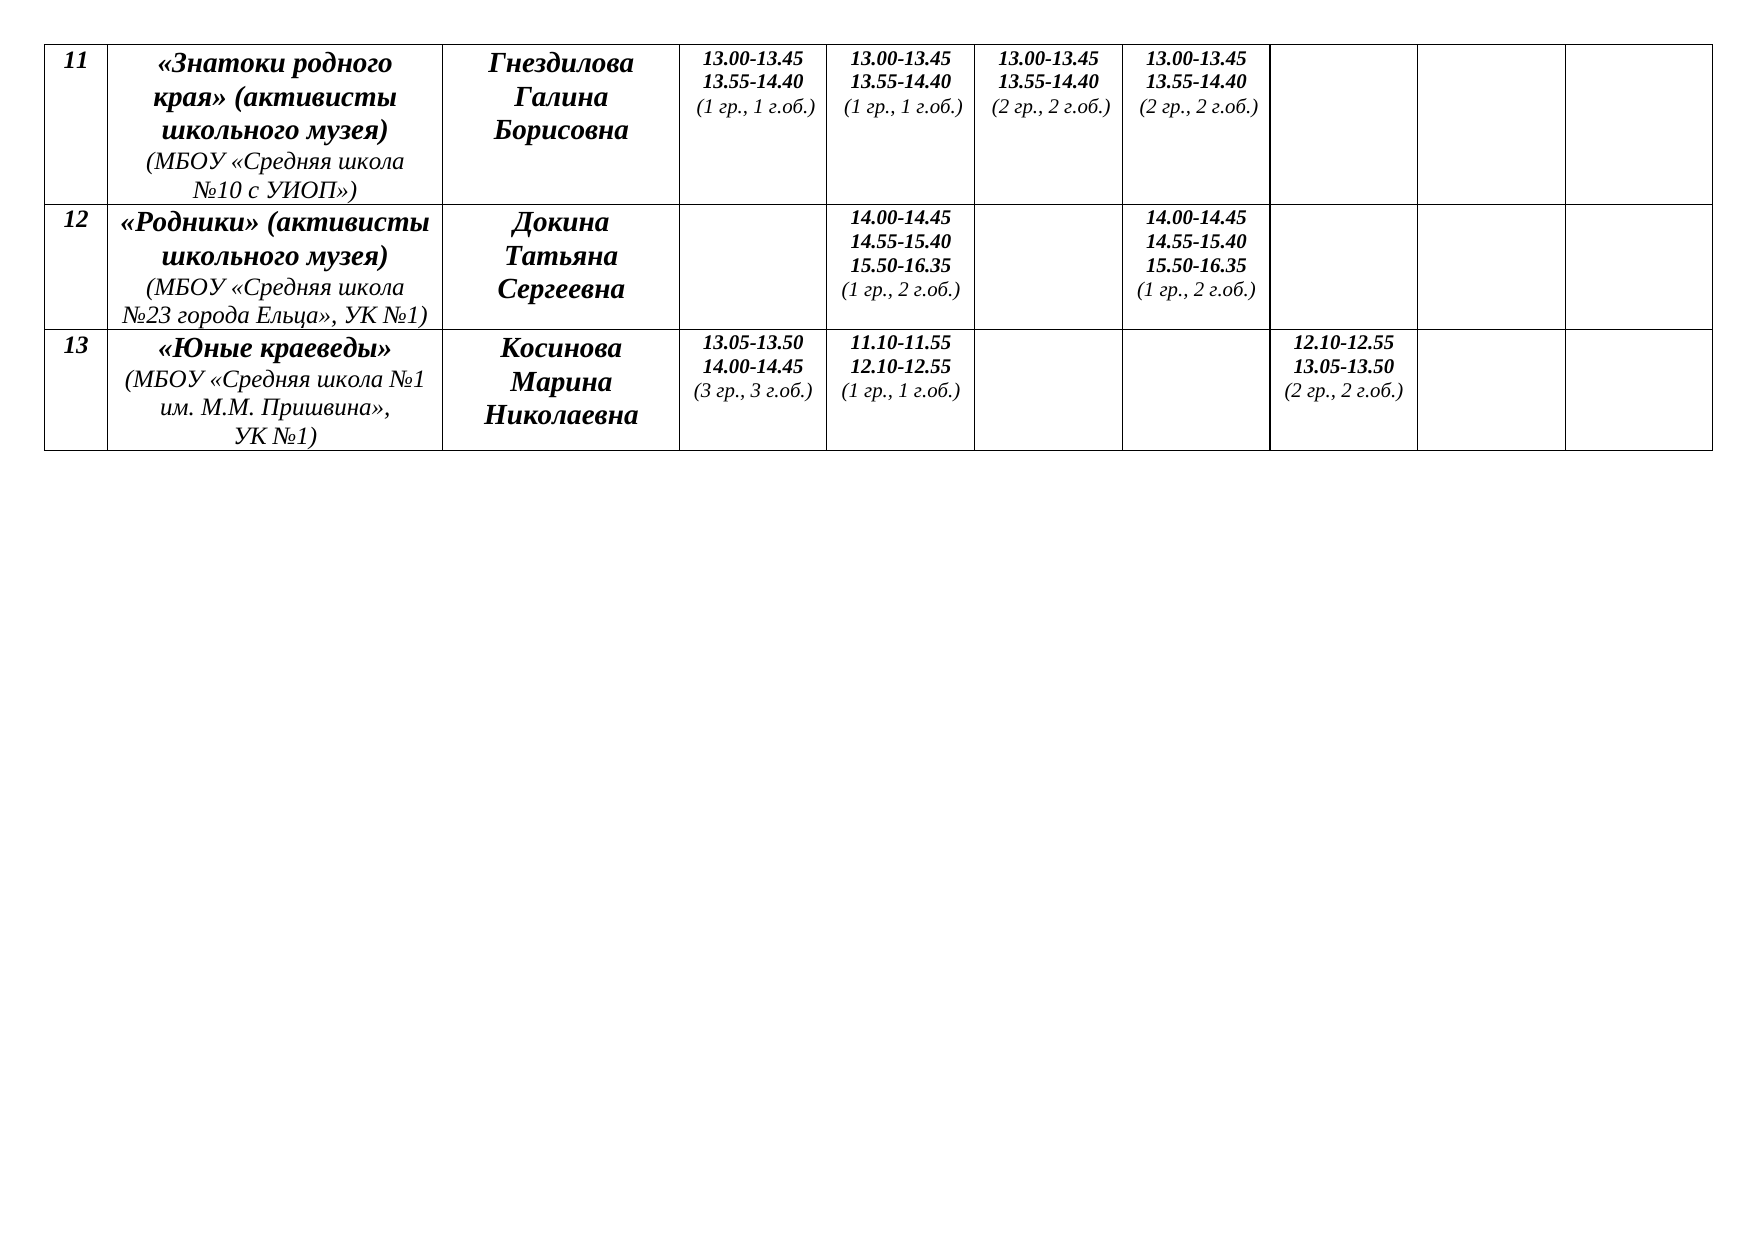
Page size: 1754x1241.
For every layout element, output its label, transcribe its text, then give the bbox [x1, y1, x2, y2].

table_cell Гнездилова Галина Борисовна [443, 45, 679, 203]
table_cell [1271, 205, 1417, 329]
table_cell 14.00-14.45 14.55-15.40 15.50-16.35 (1 гр., 2 г.об.) [1123, 205, 1269, 329]
table_cell [1566, 205, 1712, 329]
table_cell 11 [45, 45, 107, 203]
table_cell [1418, 45, 1565, 203]
table_cell [1566, 45, 1712, 203]
table_cell 13 [45, 330, 107, 450]
table_cell 14.00-14.45 14.55-15.40 15.50-16.35 (1 гр., 2 г.об.) [827, 205, 974, 329]
table_cell 12 [45, 205, 107, 329]
table_cell 12.10-12.55 13.05-13.50 (2 гр., 2 г.об.) [1271, 330, 1417, 450]
table_cell 11.10-11.55 12.10-12.55 (1 гр., 1 г.об.) [827, 330, 974, 450]
table_cell [1123, 330, 1269, 450]
table_cell Докина Татьяна Сергеевна [443, 205, 679, 329]
table_cell [1418, 205, 1565, 329]
table_cell [1418, 330, 1565, 450]
table_cell 13.00-13.45 13.55-14.40 (1 гр., 1 г.об.) [680, 45, 826, 203]
table_cell [680, 205, 826, 329]
table_cell 13.05-13.50 14.00-14.45 (3 гр., 3 г.об.) [680, 330, 826, 450]
table_cell 13.00-13.45 13.55-14.40 (2 гр., 2 г.об.) [975, 45, 1122, 203]
table_cell 13.00-13.45 13.55-14.40 (1 гр., 1 г.об.) [827, 45, 974, 203]
table_cell 13.00-13.45 13.55-14.40 (2 гр., 2 г.об.) [1123, 45, 1269, 203]
table_cell [975, 205, 1122, 329]
table_cell [1271, 45, 1417, 203]
table_cell [1566, 330, 1712, 450]
table_cell «Родники» (активисты школьного музея) (МБОУ «Средняя школа №23 города Ельца», УК №1) [108, 205, 442, 329]
table_cell [975, 330, 1122, 450]
table_cell «Знатоки родного края» (активисты школьного музея) (МБОУ «Средняя школа №10 с УИОП») [108, 45, 442, 203]
table_cell Косинова Марина Николаевна [443, 330, 679, 450]
table_cell «Юные краеведы» (МБОУ «Средняя школа №1 им. М.М. Пришвина», УК №1) [108, 330, 442, 450]
